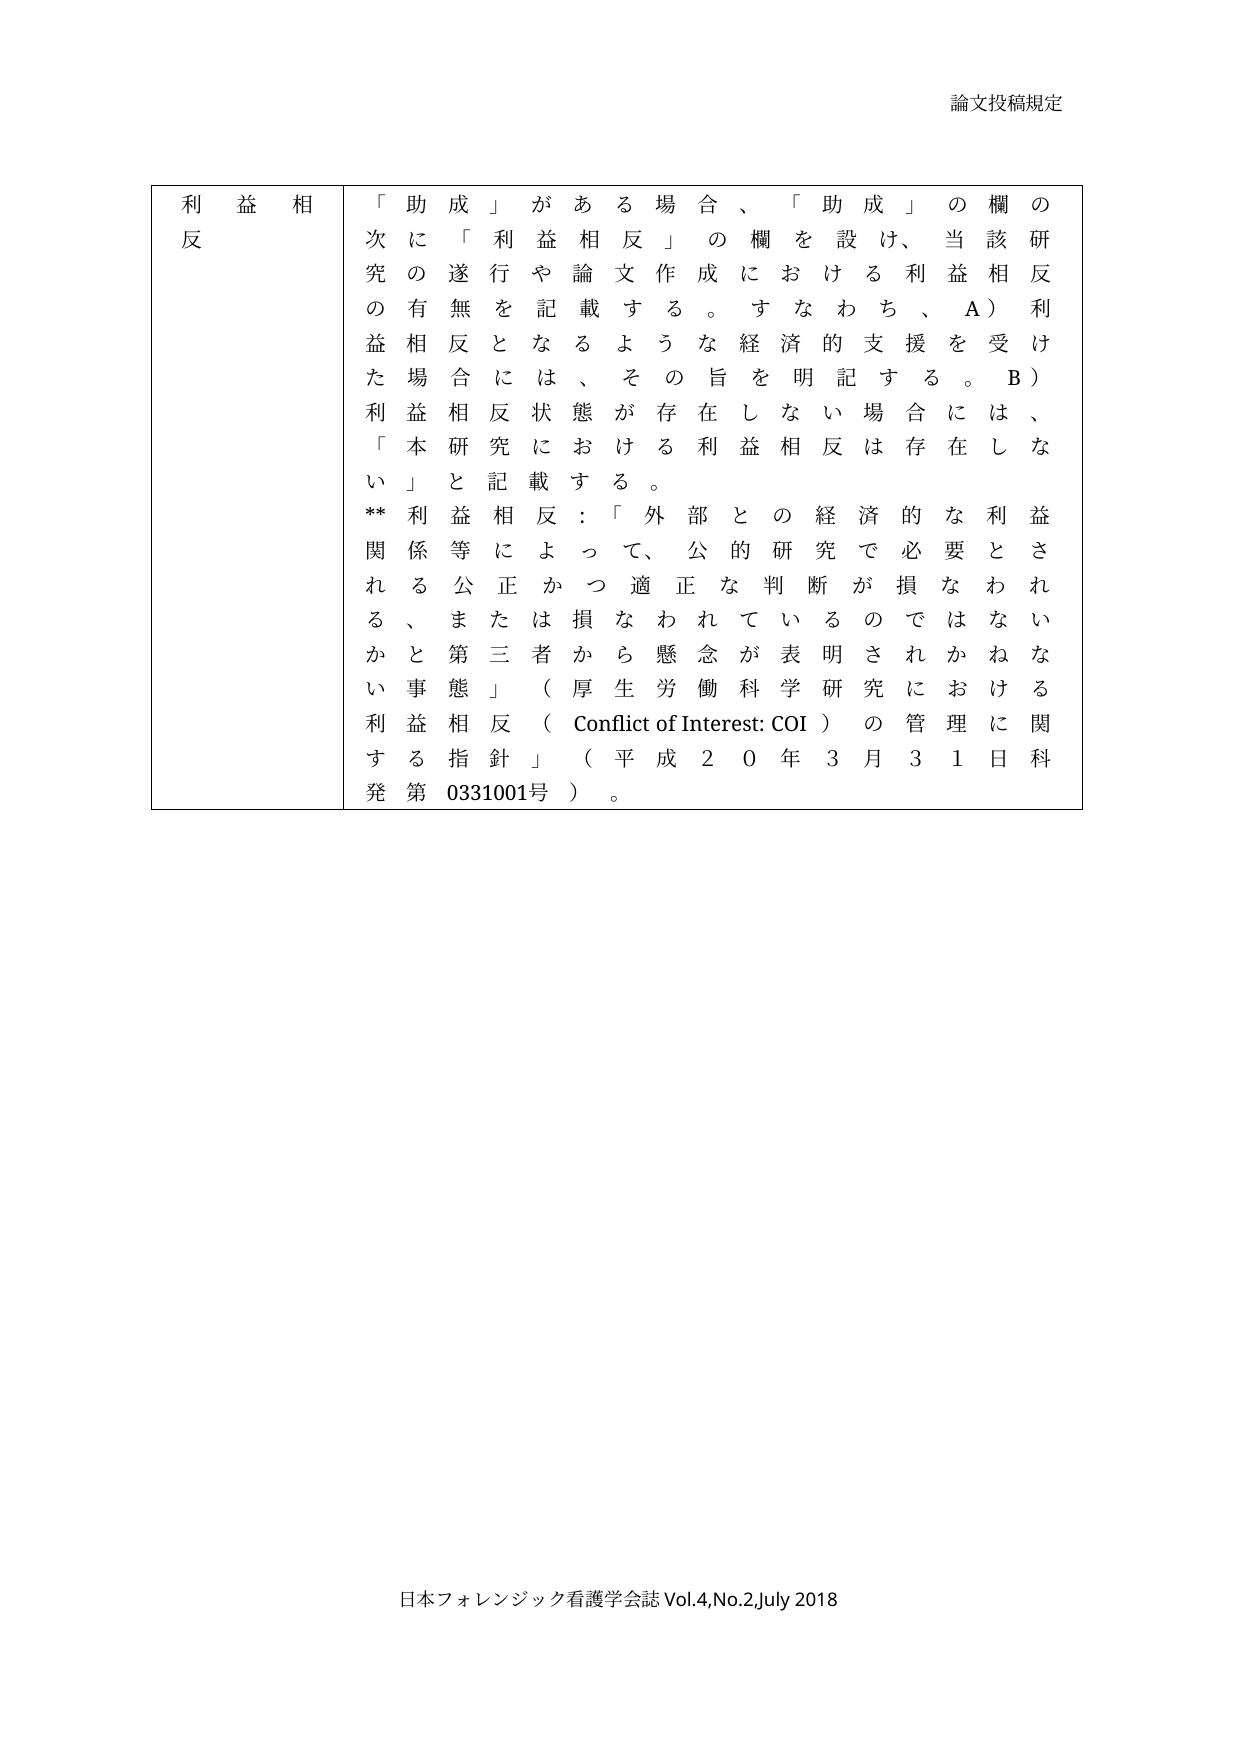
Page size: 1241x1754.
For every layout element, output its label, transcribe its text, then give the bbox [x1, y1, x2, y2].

table_cell 「助成」がある場合、「助成」の欄の次に「利益相反」の欄を設け、当該研究の遂行や論文作成における利益相反の有無を記載する。すなわち、A）利益相反となるような経済的支援を受けた場合には、その旨を明記する。B）利益相反状態が存在しない場合には、「本研究における利益相反は存在しない」と記載する。 **利益相反:「外部との経済的な利益関係等によって、公的研究で必要とされる公正かつ適正な判断が損なわれる、または損なわれているのではないかと第三者から懸念が表明されかねない事態」（厚生労働科学研究における利益相反（Conflict of Interest: COI）の管理に関する指針」（平成２０年３月３１日科発第0331001号）。 [344, 186, 1082, 809]
table_cell 利益相反 [152, 186, 343, 809]
